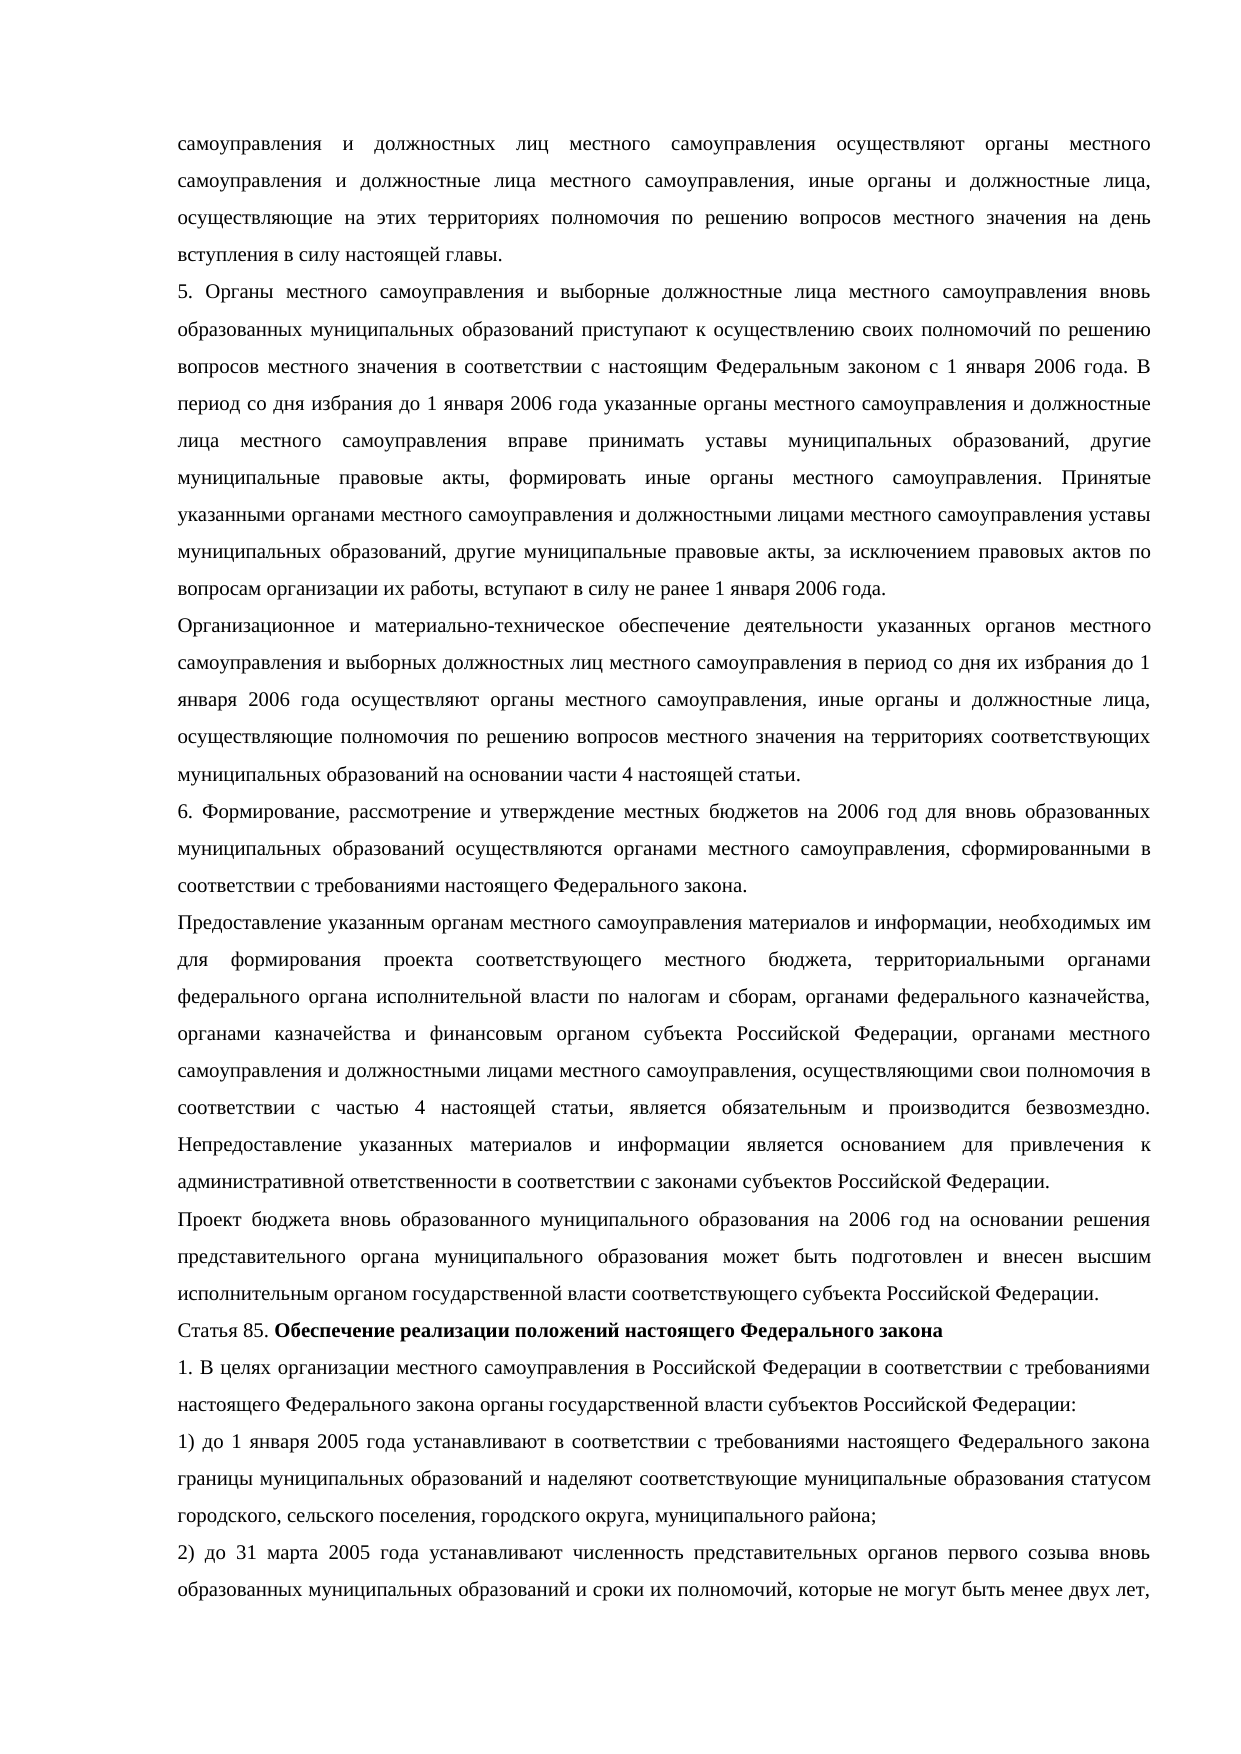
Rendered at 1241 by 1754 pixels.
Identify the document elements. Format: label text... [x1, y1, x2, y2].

text Предоставление указанным органам местного самоуправления материалов и информации, необходимых им для формирования проекта соответствующего местного бюджета, территориальными органами федерального органа исполнительной власти по налогам и сборам, органами федерального казначейства, органами казначейства и финансовым органом субъекта Российской Федерации, органами местного самоуправления и должностными лицами местного самоуправления, осуществляющими свои полномочия в соответствии с частью 4 настоящей статьи, является обязательным и производится безвозмездно. Непредоставление указанных материалов и информации является основанием для привлечения к административной ответственности в соответствии с законами субъектов Российской Федерации. [177, 897, 1152, 1193]
text 1. В целях организации местного самоуправления в Российской Федерации в соответствии с требованиями настоящего Федерального закона органы государственной власти субъектов Российской Федерации: [177, 1342, 1152, 1416]
text 1) до 1 января 2005 года устанавливают в соответствии с требованиями настоящего Федерального закона границы муниципальных образований и наделяют соответствующие муниципальные образования статусом городского, сельского поселения, городского округа, муниципального района; [177, 1416, 1152, 1527]
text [177, 118, 1152, 266]
text Организационное и материально-техническое обеспечение деятельности указанных органов местного самоуправления и выборных должностных лиц местного самоуправления в период со дня их избрания до 1 января 2006 года осуществляют органы местного самоуправления, иные органы и должностные лица, осуществляющие полномочия по решению вопросов местного значения на территориях соответствующих муниципальных образований на основании части 4 настоящей статьи. [177, 600, 1152, 786]
text 6. Формирование, рассмотрение и утверждение местных бюджетов на 2006 год для вновь образованных муниципальных образований осуществляются органами местного самоуправления, сформированными в соответствии с требованиями настоящего Федерального закона. [177, 786, 1152, 897]
text Проект бюджета вновь образованного муниципального образования на 2006 год на основании решения представительного органа муниципального образования может быть подготовлен и внесен высшим исполнительным органом государственной власти соответствующего субъекта Российской Федерации. [177, 1193, 1152, 1305]
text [177, 1527, 1152, 1601]
text Статья 85. Обеспечение реализации положений настоящего Федерального закона [177, 1305, 1152, 1342]
text 5. Органы местного самоуправления и выборные должностные лица местного самоуправления вновь образованных муниципальных образований приступают к осуществлению своих полномочий по решению вопросов местного значения в соответствии с настоящим Федеральным законом с 1 января 2006 года. В период со дня избрания до 1 января 2006 года указанные органы местного самоуправления и должностные лица местного самоуправления вправе принимать уставы муниципальных образований, другие муниципальные правовые акты, формировать иные органы местного самоуправления. Принятые указанными органами местного самоуправления и должностными лицами местного самоуправления уставы муниципальных образований, другие муниципальные правовые акты, за исключением правовых актов по вопросам организации их работы, вступают в силу не ранее 1 января 2006 года. [177, 266, 1152, 600]
